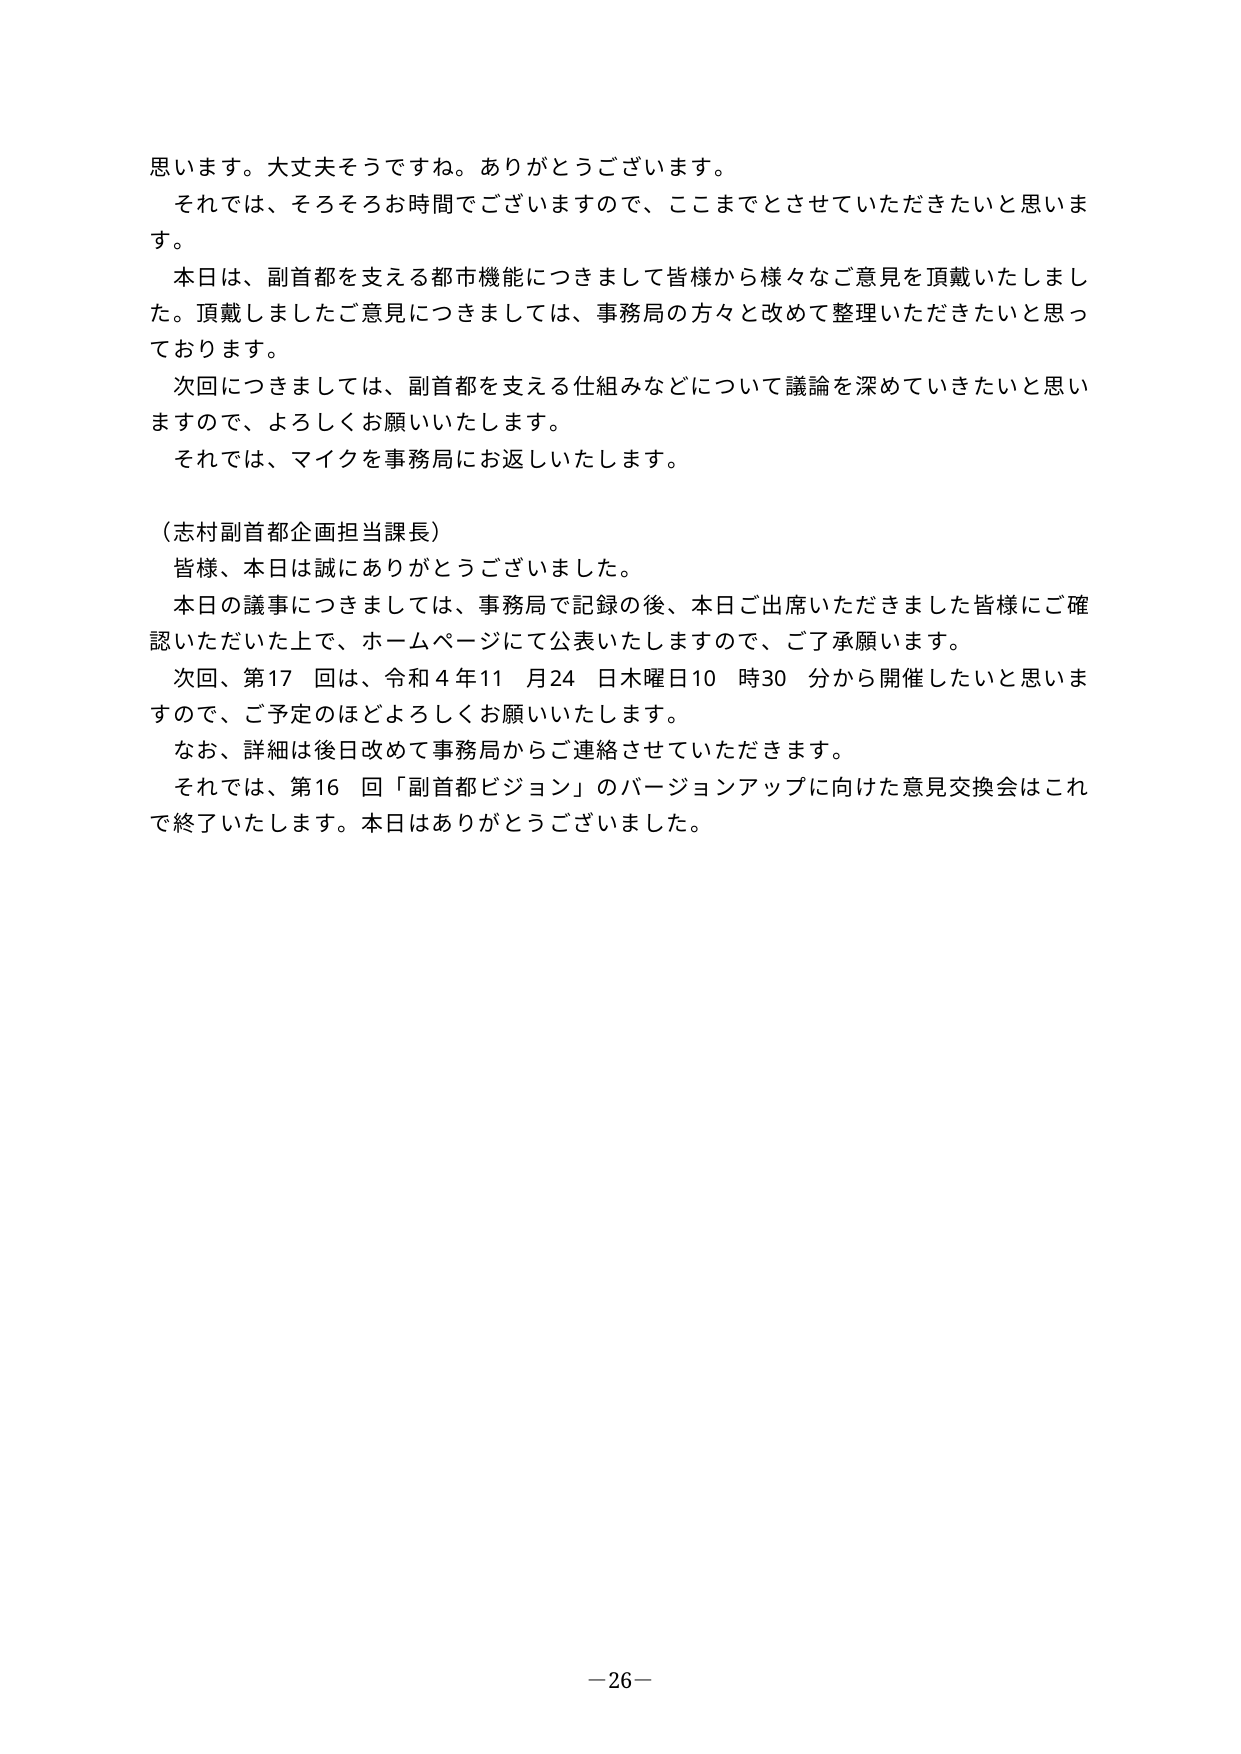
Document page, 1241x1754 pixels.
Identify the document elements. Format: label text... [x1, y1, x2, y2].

text なお、詳細は後日改めて事務局からご連絡させていただきます。 [149, 731, 1091, 768]
text 本日の議事につきましては、事務局で記録の後、本日ご出席いただきました皆様にご確認いただいた上で、ホームページにて公表いたしますので、ご了承願います。 [149, 585, 1091, 658]
text それでは、そろそろお時間でございますので、ここまでとさせていただきたいと思います。 [149, 184, 1091, 257]
text それでは、第16回「副首都ビジョン」のバージョンアップに向けた意見交換会はこれで終了いたします。本日はありがとうございました。 [149, 768, 1091, 841]
text 本日は、副首都を支える都市機能につきまして皆様から様々なご意見を頂戴いたしました。頂戴しましたご意見につきましては、事務局の方々と改めて整理いただきたいと思っております。 [149, 257, 1091, 367]
text 次回、第17回は、令和４年11月24日木曜日10時30分から開催したいと思いますので、ご予定のほどよろしくお願いいたします。 [149, 658, 1091, 731]
text 次回につきましては、副首都を支える仕組みなどについて議論を深めていきたいと思いますので、よろしくお願いいたします。 [149, 367, 1091, 439]
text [149, 148, 1091, 184]
text 皆様、本日は誠にありがとうございました。 [149, 549, 1091, 585]
text （志村副首都企画担当課長） [149, 512, 1091, 549]
text それでは、マイクを事務局にお返しいたします。 [149, 439, 1091, 476]
